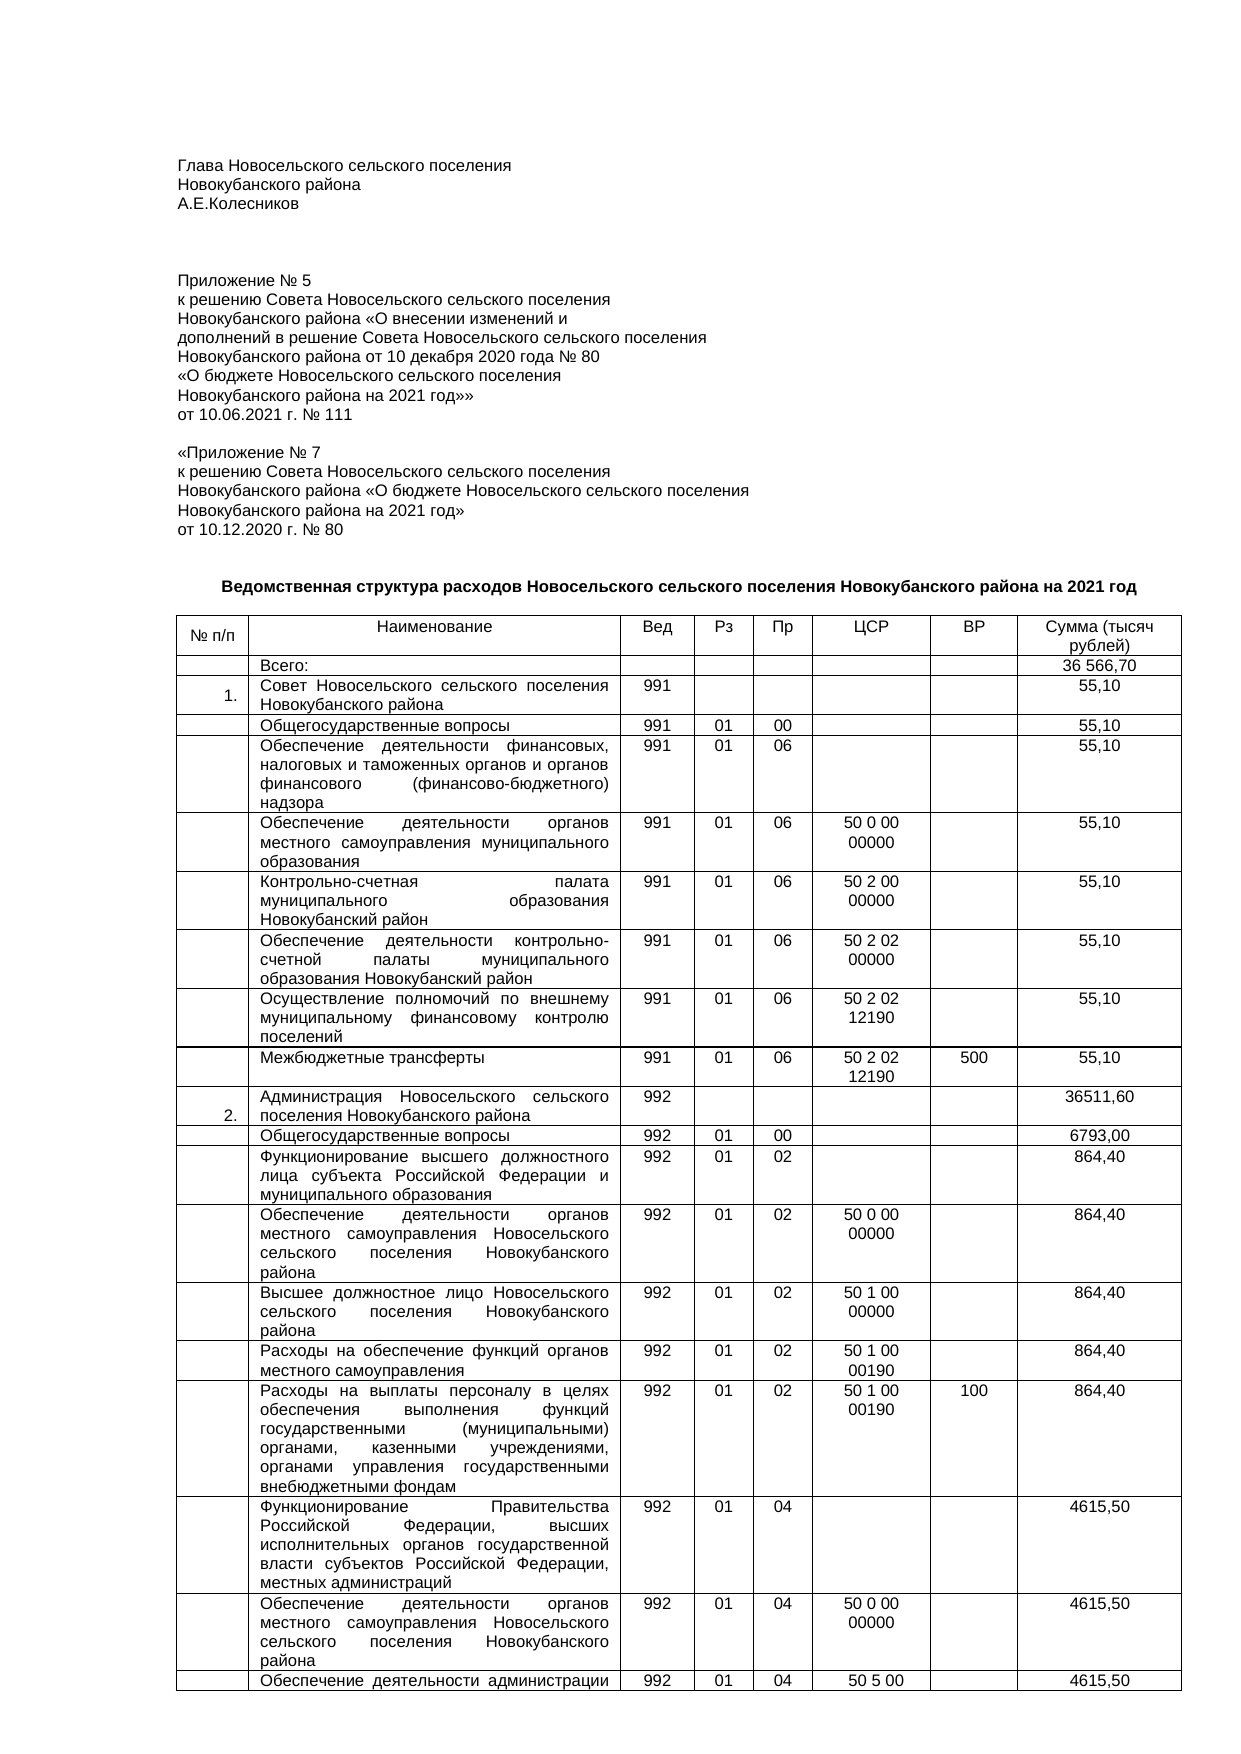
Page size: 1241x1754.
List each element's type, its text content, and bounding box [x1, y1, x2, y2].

table_cell [813, 1126, 930, 1145]
table_cell 864,40 [1018, 1146, 1181, 1204]
table_cell 992 [621, 1283, 694, 1340]
table_cell 50 5 00 00000 [813, 1671, 930, 1690]
table_cell 06 [754, 930, 812, 988]
table_cell 4615,50 [1018, 1497, 1181, 1592]
table_cell 01 [695, 1146, 753, 1204]
table_cell 01 [695, 930, 753, 988]
text «О бюджете Новосельского сельского поселения [177, 366, 1181, 385]
table_cell [931, 656, 1017, 675]
table_cell Общегосударственные вопросы [249, 1126, 620, 1145]
table_cell 01 [695, 715, 753, 734]
table_cell 01 [695, 1381, 753, 1496]
table_cell [931, 1205, 1017, 1282]
table_cell 50 0 00 00000 [813, 1205, 930, 1282]
text Новокубанского района «О внесении изменений и [177, 309, 1181, 328]
text «Приложение № 7 [177, 443, 1181, 462]
table_cell 50 1 00 00190 [813, 1341, 930, 1379]
text Новокубанского района от 10 декабря 2020 года № 80 [177, 347, 1181, 366]
table_cell 01 [695, 1594, 753, 1670]
table_cell 01 [695, 813, 753, 871]
table_cell [177, 1048, 248, 1086]
table_cell Расходы на обеспечение функций органов местного самоуправления [249, 1341, 620, 1379]
table_cell 864,40 [1018, 1381, 1181, 1496]
table_cell [177, 1283, 248, 1340]
table_cell 992 [621, 1205, 694, 1282]
table_cell 100 [931, 1381, 1017, 1496]
table_cell [813, 1497, 930, 1592]
table_cell 50 1 00 00000 [813, 1283, 930, 1340]
table_cell [177, 656, 248, 675]
table_cell 50 0 00 00000 [813, 1594, 930, 1670]
table_cell 36 566,70 [1018, 656, 1181, 675]
table_cell 06 [754, 872, 812, 929]
table_cell [177, 715, 248, 734]
table_cell [621, 656, 694, 675]
table_cell 4615,50 [1018, 1594, 1181, 1670]
table_cell 02 [754, 1146, 812, 1204]
table_cell [931, 1594, 1017, 1670]
text Новокубанского района «О бюджете Новосельского сельского поселения [177, 481, 1181, 500]
table_cell 50 2 02 12190 [813, 1048, 930, 1086]
table_cell 991 [621, 715, 694, 734]
table_cell [177, 1341, 248, 1379]
table_cell Обеспечение деятельности контрольно-счетной палаты муниципального образования Новокубанский район [249, 930, 620, 988]
table_cell [931, 676, 1017, 714]
text Приложение № 5 [177, 270, 1181, 289]
table_cell Контрольно-счетная палата муниципального образования Новокубанский район [249, 872, 620, 929]
table_cell 992 [621, 1126, 694, 1145]
table_cell 991 [621, 1048, 694, 1086]
table_cell [931, 1087, 1017, 1125]
table_cell 864,40 [1018, 1283, 1181, 1340]
table_cell [813, 1087, 930, 1125]
table_header Рз [695, 616, 753, 655]
table_cell [177, 813, 248, 871]
table_cell [931, 736, 1017, 812]
table_cell 00 [754, 715, 812, 734]
table_cell 6793,00 [1018, 1126, 1181, 1145]
table_header Вед [621, 616, 694, 655]
text Новокубанского района на 2021 год» [177, 500, 1181, 519]
table_cell 55,10 [1018, 930, 1181, 988]
table_cell [177, 872, 248, 929]
table_header ЦСР [813, 616, 930, 655]
table_cell 991 [621, 872, 694, 929]
text Новокубанского района [177, 174, 1181, 194]
table_cell 01 [695, 989, 753, 1046]
table_cell 50 2 00 00000 [813, 872, 930, 929]
table_cell [695, 676, 753, 714]
table_cell 1. [177, 676, 248, 714]
table_cell [813, 1146, 930, 1204]
table_cell 55,10 [1018, 676, 1181, 714]
table_cell 992 [621, 1497, 694, 1592]
table_cell [813, 656, 930, 675]
table_cell [177, 1594, 248, 1670]
text от 10.06.2021 г. № 111 [177, 404, 1181, 424]
table_cell 864,40 [1018, 1205, 1181, 1282]
table_cell [813, 736, 930, 812]
table_cell 02 [754, 1341, 812, 1379]
table_cell [177, 1146, 248, 1204]
table_cell 02 [754, 1381, 812, 1496]
table_cell 00 [754, 1126, 812, 1145]
table_cell [177, 1205, 248, 1282]
table_cell 2. [177, 1087, 248, 1125]
table_cell 991 [621, 989, 694, 1046]
table_cell 55,10 [1018, 989, 1181, 1046]
table_cell 864,40 [1018, 1341, 1181, 1379]
table_cell 01 [695, 1205, 753, 1282]
text дополнений в решение Совета Новосельского сельского поселения [177, 328, 1181, 347]
table_header Наименование [249, 616, 620, 655]
table_cell 992 [621, 1381, 694, 1496]
table_cell [931, 813, 1017, 871]
table_cell 01 [695, 1497, 753, 1592]
table_cell 991 [621, 813, 694, 871]
table_cell [931, 930, 1017, 988]
table_cell Всего: [249, 656, 620, 675]
table_cell 500 [931, 1048, 1017, 1086]
table_cell [754, 676, 812, 714]
table_cell 991 [621, 736, 694, 812]
table_cell [931, 1497, 1017, 1592]
table_cell [813, 676, 930, 714]
table_cell 55,10 [1018, 736, 1181, 812]
table_cell 991 [621, 676, 694, 714]
table_cell 04 [754, 1497, 812, 1592]
table_cell [177, 989, 248, 1046]
table_cell 991 [621, 930, 694, 988]
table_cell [249, 1671, 620, 1690]
table_header ВР [931, 616, 1017, 655]
table_cell [177, 1126, 248, 1145]
table_cell [177, 1671, 248, 1690]
table_cell Осуществление полномочий по внешнему муниципальному финансовому контролю поселений [249, 989, 620, 1046]
table_cell [931, 1341, 1017, 1379]
table_cell 50 2 02 00000 [813, 930, 930, 988]
table_cell [177, 1381, 248, 1496]
table_cell [754, 1087, 812, 1125]
table_cell 04 [754, 1594, 812, 1670]
table_header Сумма (тысяч рублей) [1018, 616, 1181, 655]
table_cell [931, 1146, 1017, 1204]
table_cell 01 [695, 872, 753, 929]
table_cell 01 [695, 736, 753, 812]
table_cell 06 [754, 813, 812, 871]
table_cell Администрация Новосельского сельского поселения Новокубанского района [249, 1087, 620, 1125]
table_cell [177, 930, 248, 988]
table_cell Функционирование Правительства Российской Федерации, высших исполнительных органов государственной власти субъектов Российской Федерации, местных администраций [249, 1497, 620, 1592]
table_cell [931, 872, 1017, 929]
table_cell 55,10 [1018, 1048, 1181, 1086]
table_cell [754, 656, 812, 675]
table_cell Обеспечение деятельности органов местного самоуправления муниципального образования [249, 813, 620, 871]
table_cell 55,10 [1018, 872, 1181, 929]
text к решению Совета Новосельского сельского поселения [177, 289, 1181, 309]
table_cell Обеспечение деятельности органов местного самоуправления Новосельского сельского поселения Новокубанского района [249, 1594, 620, 1670]
table_cell 02 [754, 1205, 812, 1282]
table_cell [177, 736, 248, 812]
table_cell 50 0 00 00000 [813, 813, 930, 871]
table_header Пр [754, 616, 812, 655]
table_cell 06 [754, 736, 812, 812]
table_cell 04 [754, 1671, 812, 1690]
table_cell [813, 715, 930, 734]
table_cell 06 [754, 1048, 812, 1086]
table_cell 50 1 00 00190 [813, 1381, 930, 1496]
table_cell 992 [621, 1146, 694, 1204]
table_cell [931, 1671, 1017, 1690]
table_cell 01 [695, 1126, 753, 1145]
table_cell Межбюджетные трансферты [249, 1048, 620, 1086]
table_cell [695, 656, 753, 675]
text от 10.12.2020 г. № 80 [177, 519, 1181, 539]
table_cell 55,10 [1018, 813, 1181, 871]
table_cell 4615,50 [1018, 1671, 1181, 1690]
table_cell 02 [754, 1283, 812, 1340]
table_cell 06 [754, 989, 812, 1046]
table_cell Обеспечение деятельности органов местного самоуправления Новосельского сельского поселения Новокубанского района [249, 1205, 620, 1282]
table_cell 36511,60 [1018, 1087, 1181, 1125]
text к решению Совета Новосельского сельского поселения [177, 462, 1181, 481]
table_cell 992 [621, 1341, 694, 1379]
table_cell [931, 715, 1017, 734]
table_cell Общегосударственные вопросы [249, 715, 620, 734]
table_cell 01 [695, 1671, 753, 1690]
table_cell 50 2 02 12190 [813, 989, 930, 1046]
text А.Е.Колесников [177, 194, 1181, 213]
table_cell 01 [695, 1283, 753, 1340]
table_cell Функционирование высшего должностного лица субъекта Российской Федерации и муниципального образования [249, 1146, 620, 1204]
table_cell 01 [695, 1048, 753, 1086]
text Глава Новосельского сельского поселения [177, 155, 1181, 174]
table_cell Обеспечение деятельности финансовых, налоговых и таможенных органов и органов финансового (финансово-бюджетного) надзора [249, 736, 620, 812]
table_cell [931, 989, 1017, 1046]
table_cell 01 [695, 1341, 753, 1379]
table_cell [931, 1283, 1017, 1340]
table_cell Высшее должностное лицо Новосельского сельского поселения Новокубанского района [249, 1283, 620, 1340]
table_cell [177, 1497, 248, 1592]
table_cell 992 [621, 1087, 694, 1125]
table_cell [695, 1087, 753, 1125]
table_cell Совет Новосельского сельского поселения Новокубанского района [249, 676, 620, 714]
text Новокубанского района на 2021 год»» [177, 385, 1181, 404]
table_cell [931, 1126, 1017, 1145]
table_cell 55,10 [1018, 715, 1181, 734]
table_cell 992 [621, 1594, 694, 1670]
table_header № п/п [177, 616, 248, 655]
table_cell 992 [621, 1671, 694, 1690]
text Ведомственная структура расходов Новосельского сельского поселения Новокубанского района на 2021 год [177, 577, 1181, 596]
